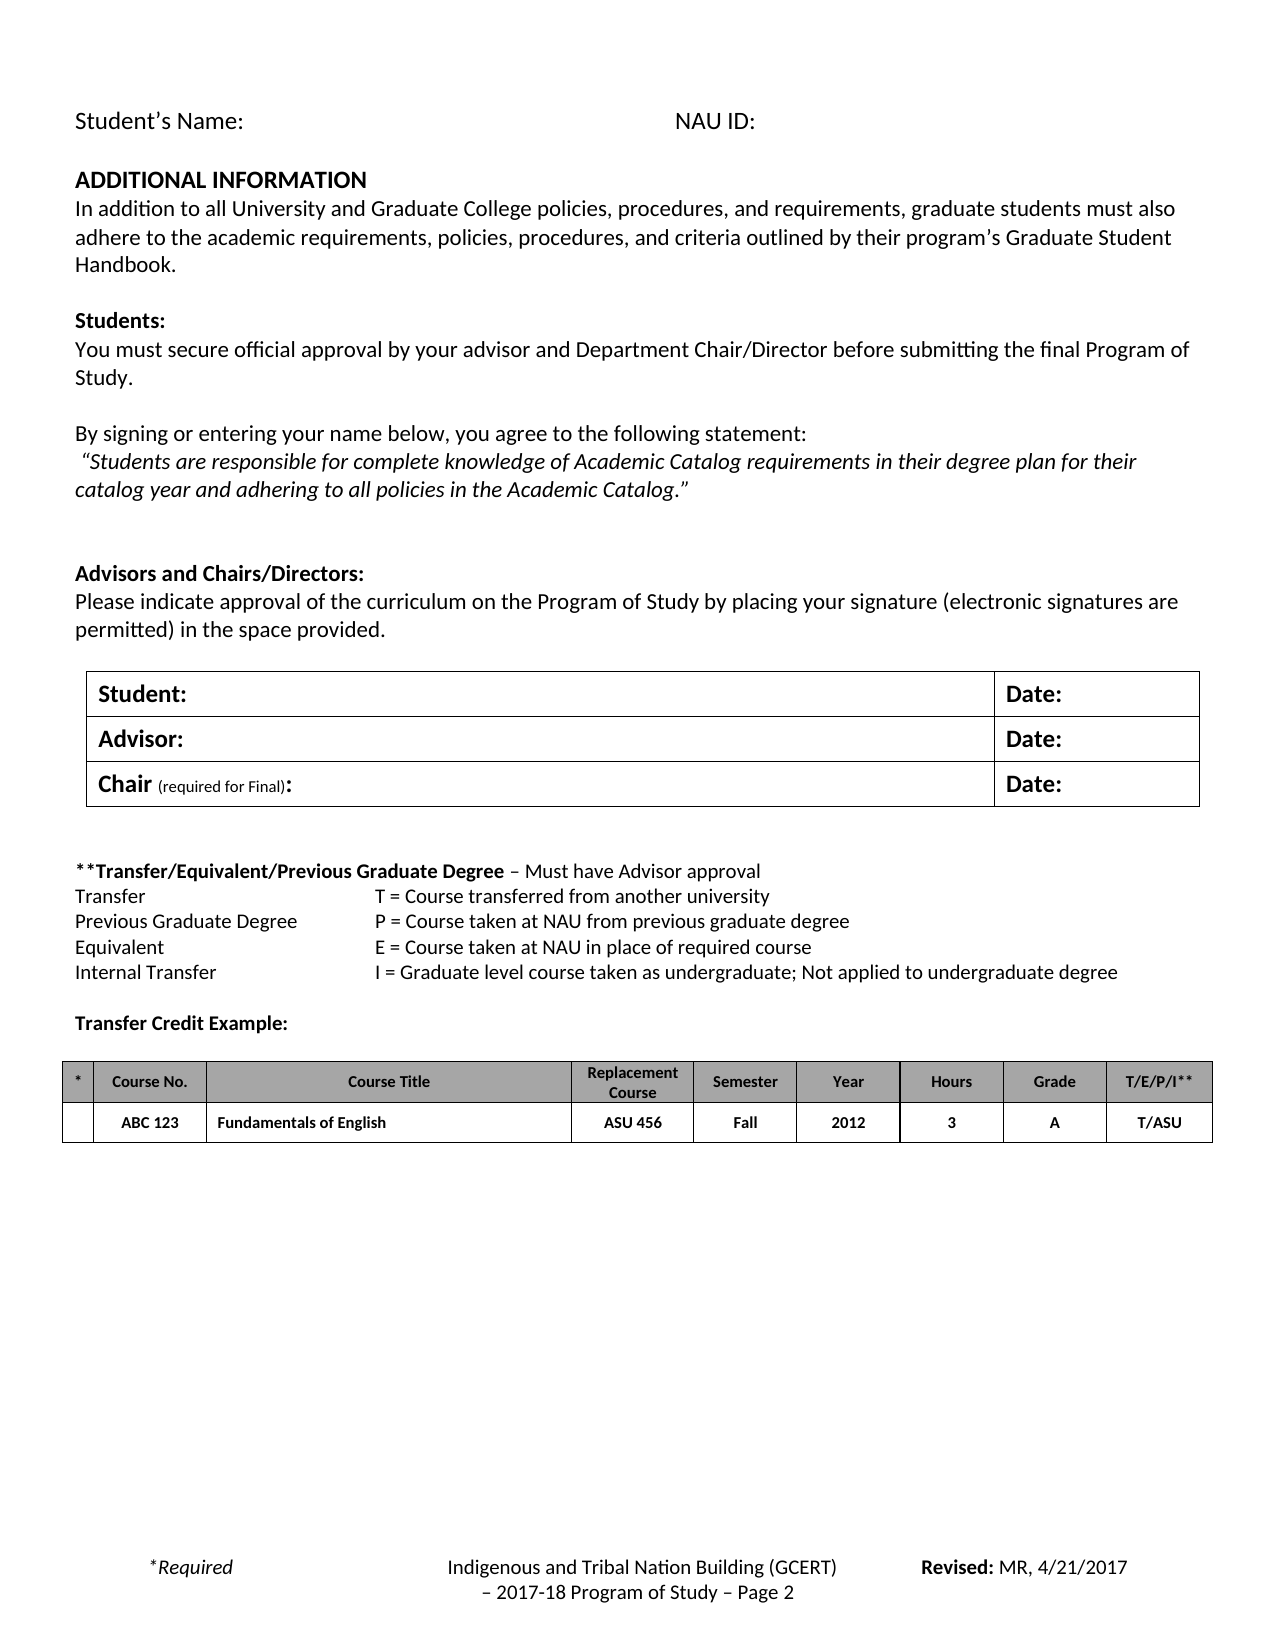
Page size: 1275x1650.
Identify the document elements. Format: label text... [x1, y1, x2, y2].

text Students: [75, 307, 1200, 335]
text By signing or entering your name below, you agree to the following statement: [75, 419, 1200, 447]
table_cell A [1004, 1103, 1106, 1142]
table_header Grade [1004, 1062, 1106, 1102]
text Equivalent E = Course taken at NAU in place of required course [75, 934, 1200, 959]
table_cell Fundamentals of English [207, 1103, 571, 1142]
text ADDITIONAL INFORMATION [75, 164, 1200, 194]
table_cell Fall [694, 1103, 796, 1142]
table_header Year [797, 1062, 899, 1102]
table_header Student: [87, 672, 994, 716]
table_header Course Title [207, 1062, 571, 1102]
text Student’s Name: NAU ID: [75, 106, 1200, 136]
text In addition to all University and Graduate College policies, procedures, and requirements, graduate students must also adhere to the academic requirements, policies, procedures, and criteria outlined by their program’s Graduate Student Handbook. [75, 194, 1200, 279]
text Internal Transfer I = Graduate level course taken as undergraduate; Not applied to undergraduate degree [75, 959, 1200, 985]
text Please indicate approval of the curriculum on the Program of Study by placing your signature (electronic signatures are permitted) in the space provided. [75, 587, 1200, 643]
table_cell [63, 1103, 93, 1142]
table_cell ABC 123 [94, 1103, 206, 1142]
table_cell 3 [901, 1103, 1003, 1142]
text Advisors and Chairs/Directors: [75, 559, 1200, 587]
text You must secure official approval by your advisor and Department Chair/Director before submitting the final Program of Study. [75, 335, 1200, 391]
table_cell Date: [995, 717, 1199, 761]
table_header Course No. [94, 1062, 206, 1102]
table_header Semester [694, 1062, 796, 1102]
table_cell ASU 456 [572, 1103, 693, 1142]
table_cell Chair (required for Final): [87, 762, 994, 806]
text Transfer Credit Example: [75, 1010, 1200, 1036]
table_cell Advisor: [87, 717, 994, 761]
table_cell 2012 [797, 1103, 899, 1142]
text Previous Graduate Degree P = Course taken at NAU from previous graduate degree [75, 909, 1200, 934]
text **Transfer/Equivalent/Previous Graduate Degree – Must have Advisor approval [75, 858, 1200, 883]
table_header Hours [901, 1062, 1003, 1102]
table_cell Date: [995, 762, 1199, 806]
table_header * [63, 1062, 93, 1102]
text “Students are responsible for complete knowledge of Academic Catalog requirements in their degree plan for their catalog year and adhering to all policies in the Academic Catalog.” [75, 447, 1200, 503]
table_cell T/ASU [1107, 1103, 1212, 1142]
text Transfer T = Course transferred from another university [75, 883, 1200, 909]
table_header Replacement Course [572, 1062, 693, 1102]
table_header T/E/P/I** [1107, 1062, 1212, 1102]
table_header Date: [995, 672, 1199, 716]
